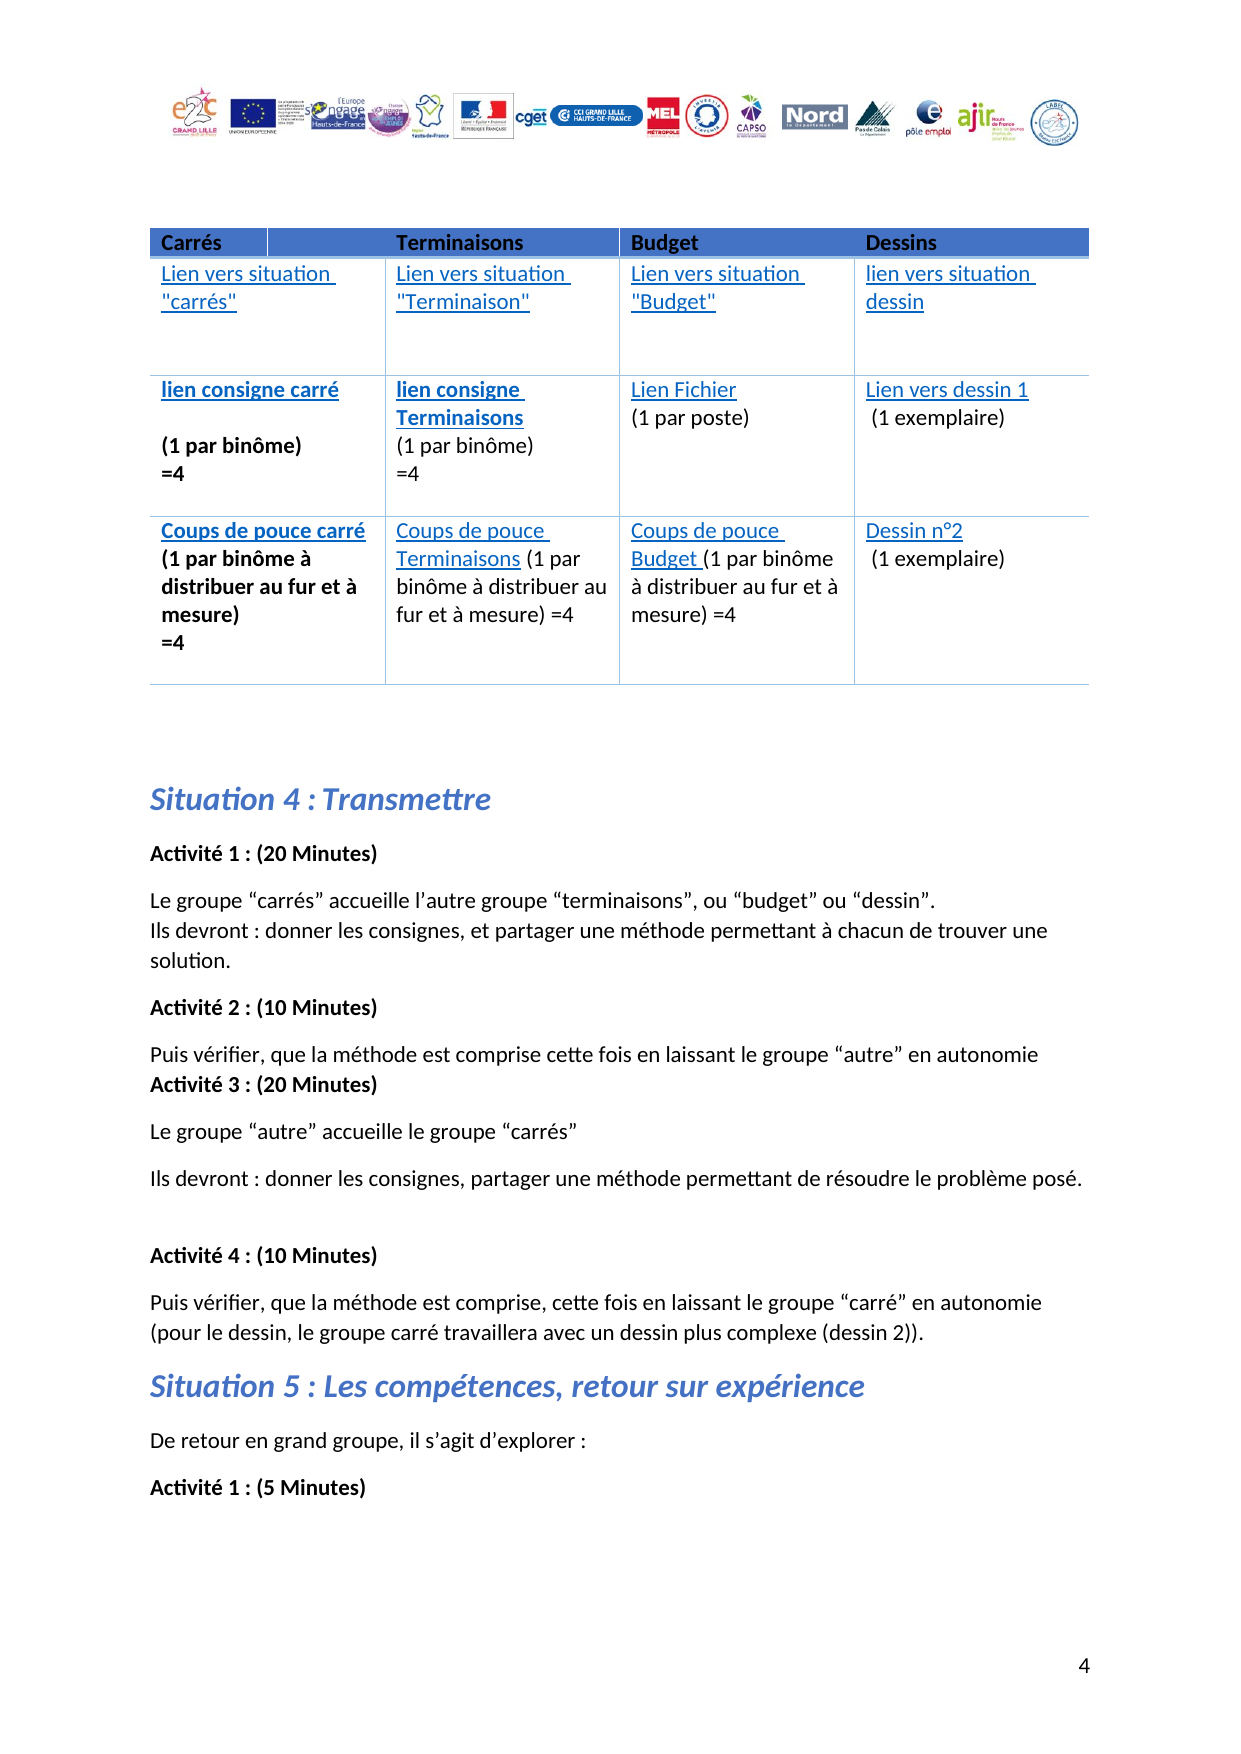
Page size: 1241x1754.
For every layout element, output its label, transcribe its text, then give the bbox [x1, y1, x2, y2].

table_header [737, 228, 854, 256]
table_cell Dessin n°2 (1 exemplaire) [855, 517, 1089, 684]
table_cell lien consigne Terminaisons (1 par binôme) =4 [386, 376, 619, 516]
text Activité 1 : (20 Minutes) [150, 839, 1090, 867]
table_cell Coups de pouce carré (1 par binôme à distribuer au fur et à mesure) =4 [150, 517, 385, 684]
table_cell Lien vers situation "Budget" [620, 259, 854, 375]
text Le groupe “carrés” accueille l’autre groupe “terminaisons”, ou “budget” ou “dessin”. Ils devront : donner les consignes, et partager une méthode permettant à chacun de trouver une solution. [150, 886, 1090, 974]
text Puis vérifier, que la méthode est comprise cette fois en laissant le groupe “autre” en autonomie Activité 3 : (20 Minutes) [150, 1040, 1090, 1098]
table_cell Lien vers situation "Terminaison" [386, 259, 619, 375]
text Activité 1 : (5 Minutes) [150, 1473, 1090, 1501]
text Puis vérifier, que la méthode est comprise, cette fois en laissant le groupe “carré” en autonomie (pour le dessin, le groupe carré travaillera avec un dessin plus complexe (dessin 2)). [150, 1288, 1090, 1346]
table_cell Coups de pouce Budget (1 par binôme à distribuer au fur et à mesure) =4 [620, 517, 854, 684]
table_header Terminaisons [385, 228, 619, 256]
table_cell Coups de pouce Terminaisons (1 par binôme à distribuer au fur et à mesure) =4 [386, 517, 619, 684]
table_cell lien consigne carré (1 par binôme) =4 [150, 376, 385, 516]
text Ils devront : donner les consignes, partager une méthode permettant de résoudre le problème posé. [150, 1164, 1090, 1222]
text De retour en grand groupe, il s’agit d’explorer : [150, 1426, 1090, 1454]
text Activité 4 : (10 Minutes) [150, 1241, 1090, 1269]
table_header Budget [620, 228, 737, 256]
table_header Dessins [854, 228, 972, 256]
table_cell Lien Fichier (1 par poste) [620, 376, 854, 516]
table_cell Lien vers dessin 1 (1 exemplaire) [855, 376, 1089, 516]
text Situation 4 : Transmettre [150, 778, 1090, 819]
table_cell Lien vers situation "carrés" [150, 259, 385, 375]
table_header [268, 228, 385, 256]
table_header [972, 228, 1089, 256]
table_header Carrés [150, 228, 267, 256]
table_cell lien vers situation dessin [855, 259, 1089, 375]
text Le groupe “autre” accueille le groupe “carrés” [150, 1117, 1090, 1145]
text Activité 2 : (10 Minutes) [150, 993, 1090, 1021]
text Situation 5 : Les compétences, retour sur expérience [150, 1365, 1090, 1406]
